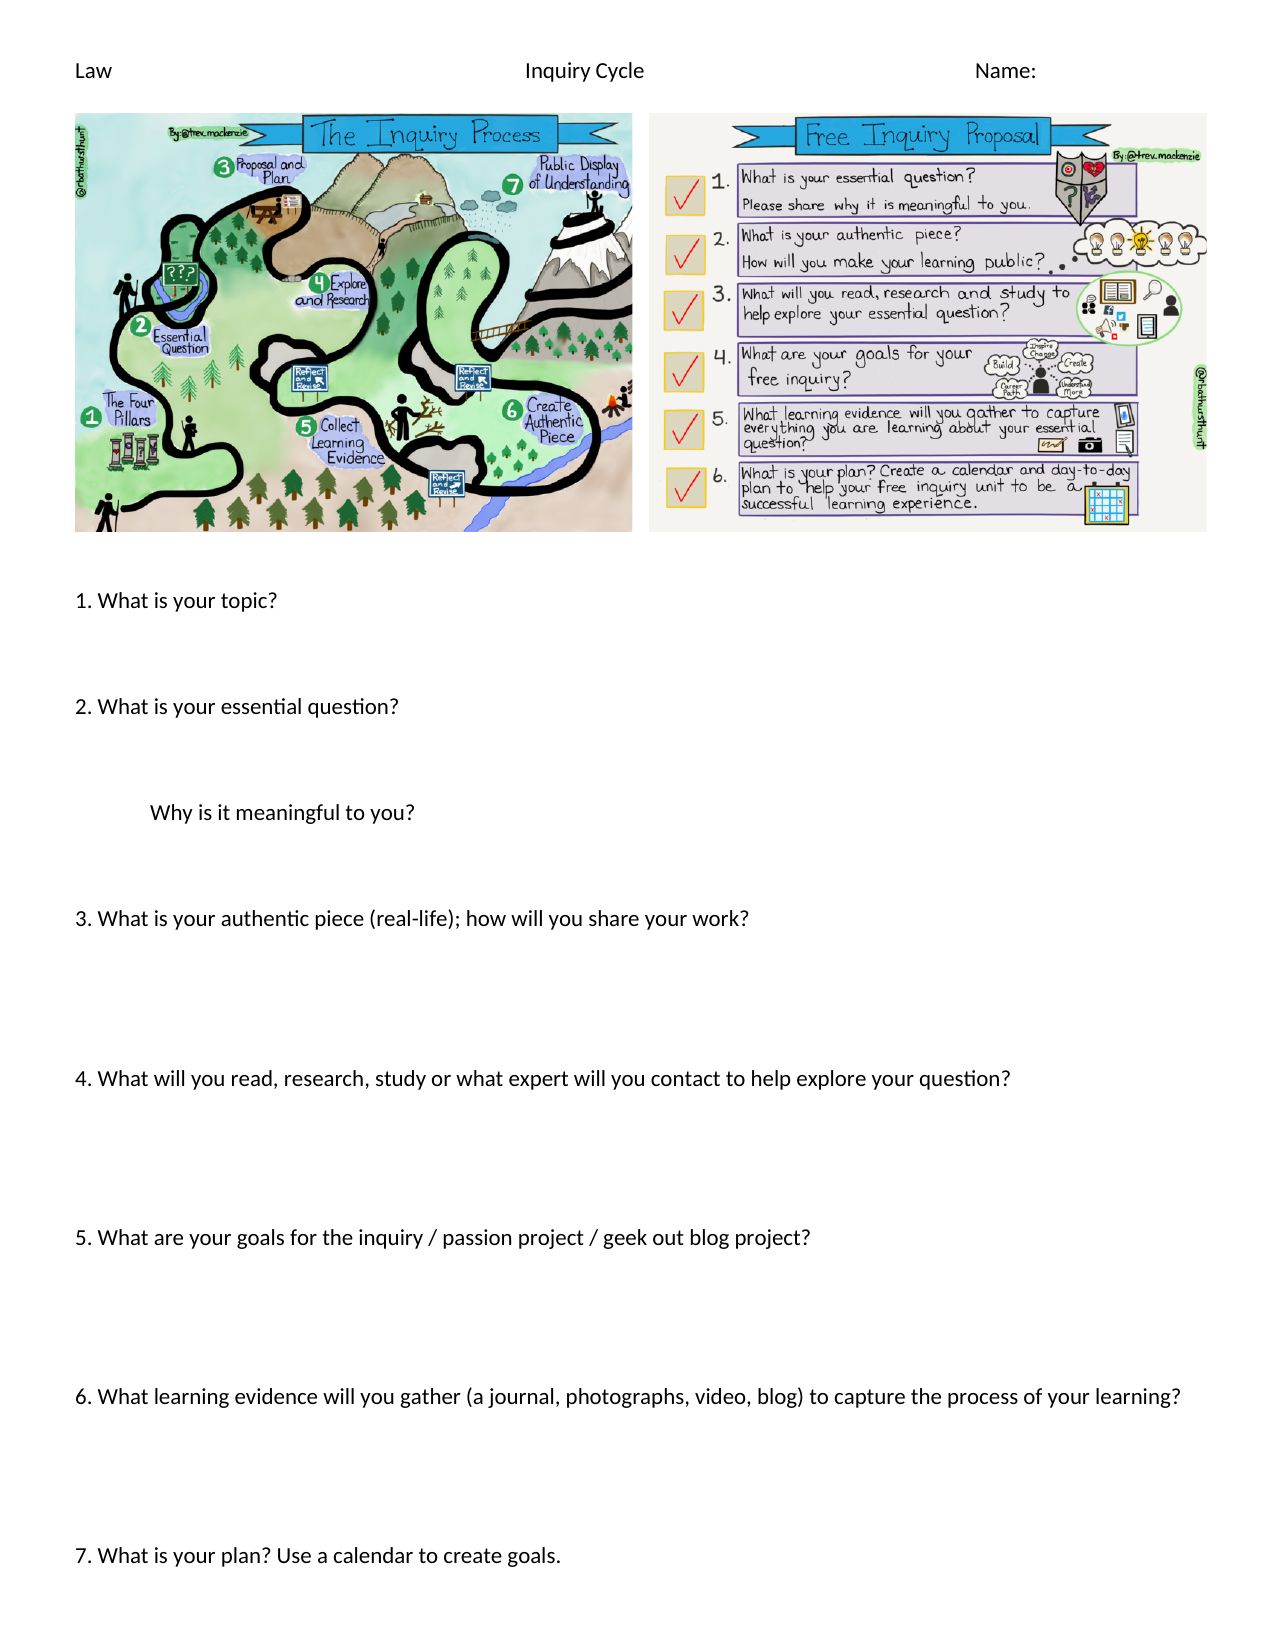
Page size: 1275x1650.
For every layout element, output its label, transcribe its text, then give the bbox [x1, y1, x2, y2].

text 5. What are your goals for the inquiry / passion project / geek out blog project? [75, 1223, 1200, 1251]
picture [649, 113, 1207, 532]
text 2. What is your essential question? [75, 692, 1200, 721]
text 6. What learning evidence will you gather (a journal, photographs, video, blog) to capture the process of your learning? [75, 1382, 1200, 1410]
text Why is it meaningful to you? [75, 798, 1200, 827]
picture [75, 113, 633, 532]
text 1. What is your topic? [75, 586, 1200, 614]
text 7. What is your plan? Use a calendar to create goals. [75, 1541, 1200, 1569]
text 3. What is your authentic piece (real-life); how will you share your work? [75, 904, 1200, 933]
text 4. What will you read, research, study or what expert will you contact to help explore your question? [75, 1064, 1200, 1092]
text Law Inquiry Cycle Name: [75, 56, 1200, 84]
